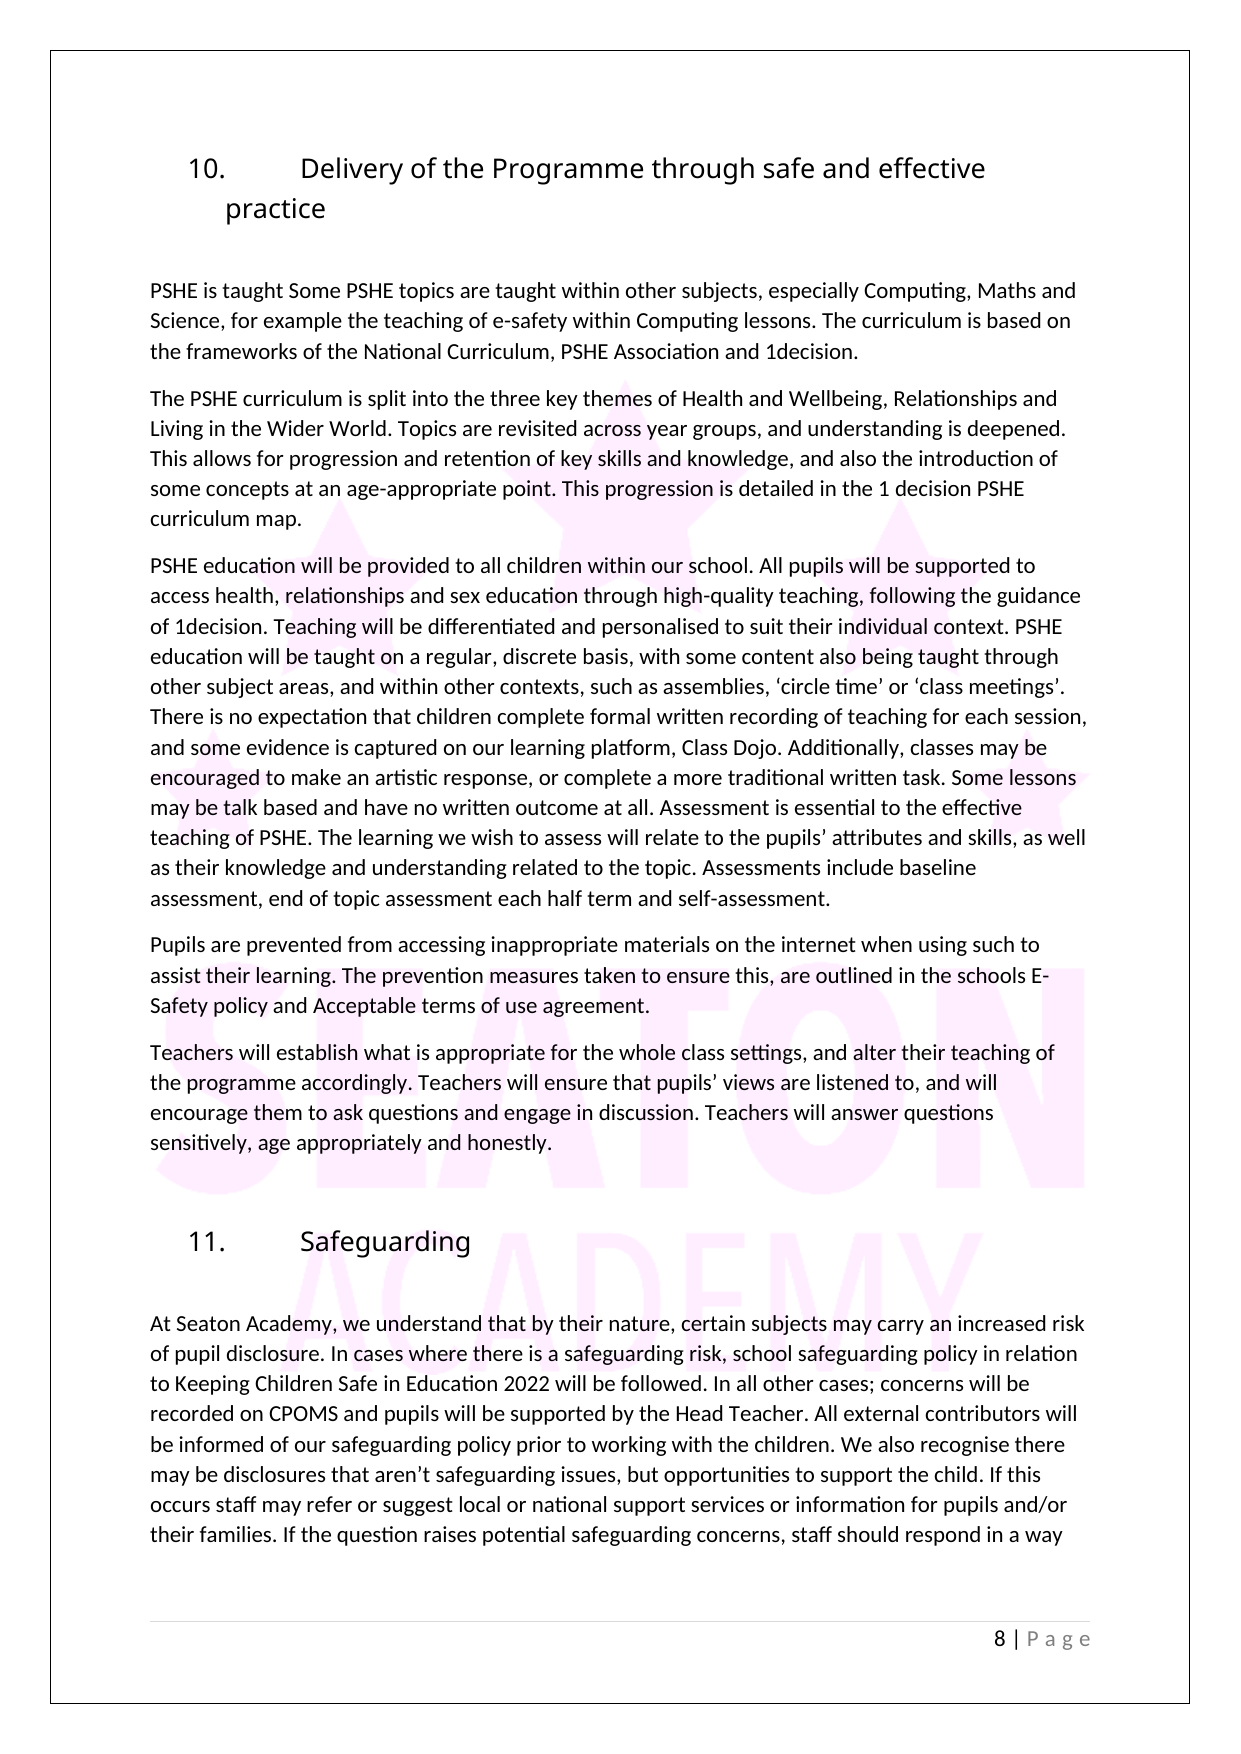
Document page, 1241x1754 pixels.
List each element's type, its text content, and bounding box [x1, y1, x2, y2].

subtitle Safeguarding [187, 1222, 1090, 1259]
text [150, 1309, 1090, 1548]
text Teachers will establish what is appropriate for the whole class settings, and alter their teaching of the programme accordingly. Teachers will ensure that pupils’ views are listened to, and will encourage them to ask questions and engage in discussion. Teachers will answer questions sensitively, age appropriately and honestly. [150, 1038, 1090, 1157]
text Pupils are prevented from accessing inappropriate materials on the internet when using such to assist their learning. The prevention measures taken to ensure this, are outlined in the schools E-Safety policy and Acceptable terms of use agreement. [150, 931, 1090, 1019]
text The PSHE curriculum is split into the three key themes of Health and Wellbeing, Relationships and Living in the Wider World. Topics are revisited across year groups, and understanding is deepened. This allows for progression and retention of key skills and knowledge, and also the introduction of some concepts at an age-appropriate point. This progression is detailed in the 1 decision PSHE curriculum map. [150, 384, 1090, 533]
text PSHE is taught Some PSHE topics are taught within other subjects, especially Computing, Maths and Science, for example the teaching of e-safety within Computing lessons. The curriculum is based on the frameworks of the National Curriculum, PSHE Association and 1decision. [150, 276, 1090, 365]
subtitle Delivery of the Programme through safe and effective practice [187, 150, 1090, 227]
text PSHE education will be provided to all children within our school. All pupils will be supported to access health, relationships and sex education through high-quality teaching, following the guidance of 1decision. Teaching will be differentiated and personalised to suit their individual context. PSHE education will be taught on a regular, discrete basis, with some content also being taught through other subject areas, and within other contexts, such as assemblies, ‘circle time’ or ‘class meetings’. There is no expectation that children complete formal written recording of teaching for each session, and some evidence is captured on our learning platform, Class Dojo. Additionally, classes may be encouraged to make an artistic response, or complete a more traditional written task. Some lessons may be talk based and have no written outcome at all. Assessment is essential to the effective teaching of PSHE. The learning we wish to assess will relate to the pupils’ attributes and skills, as well as their knowledge and understanding related to the topic. Assessments include baseline assessment, end of topic assessment each half term and self-assessment. [150, 551, 1090, 912]
